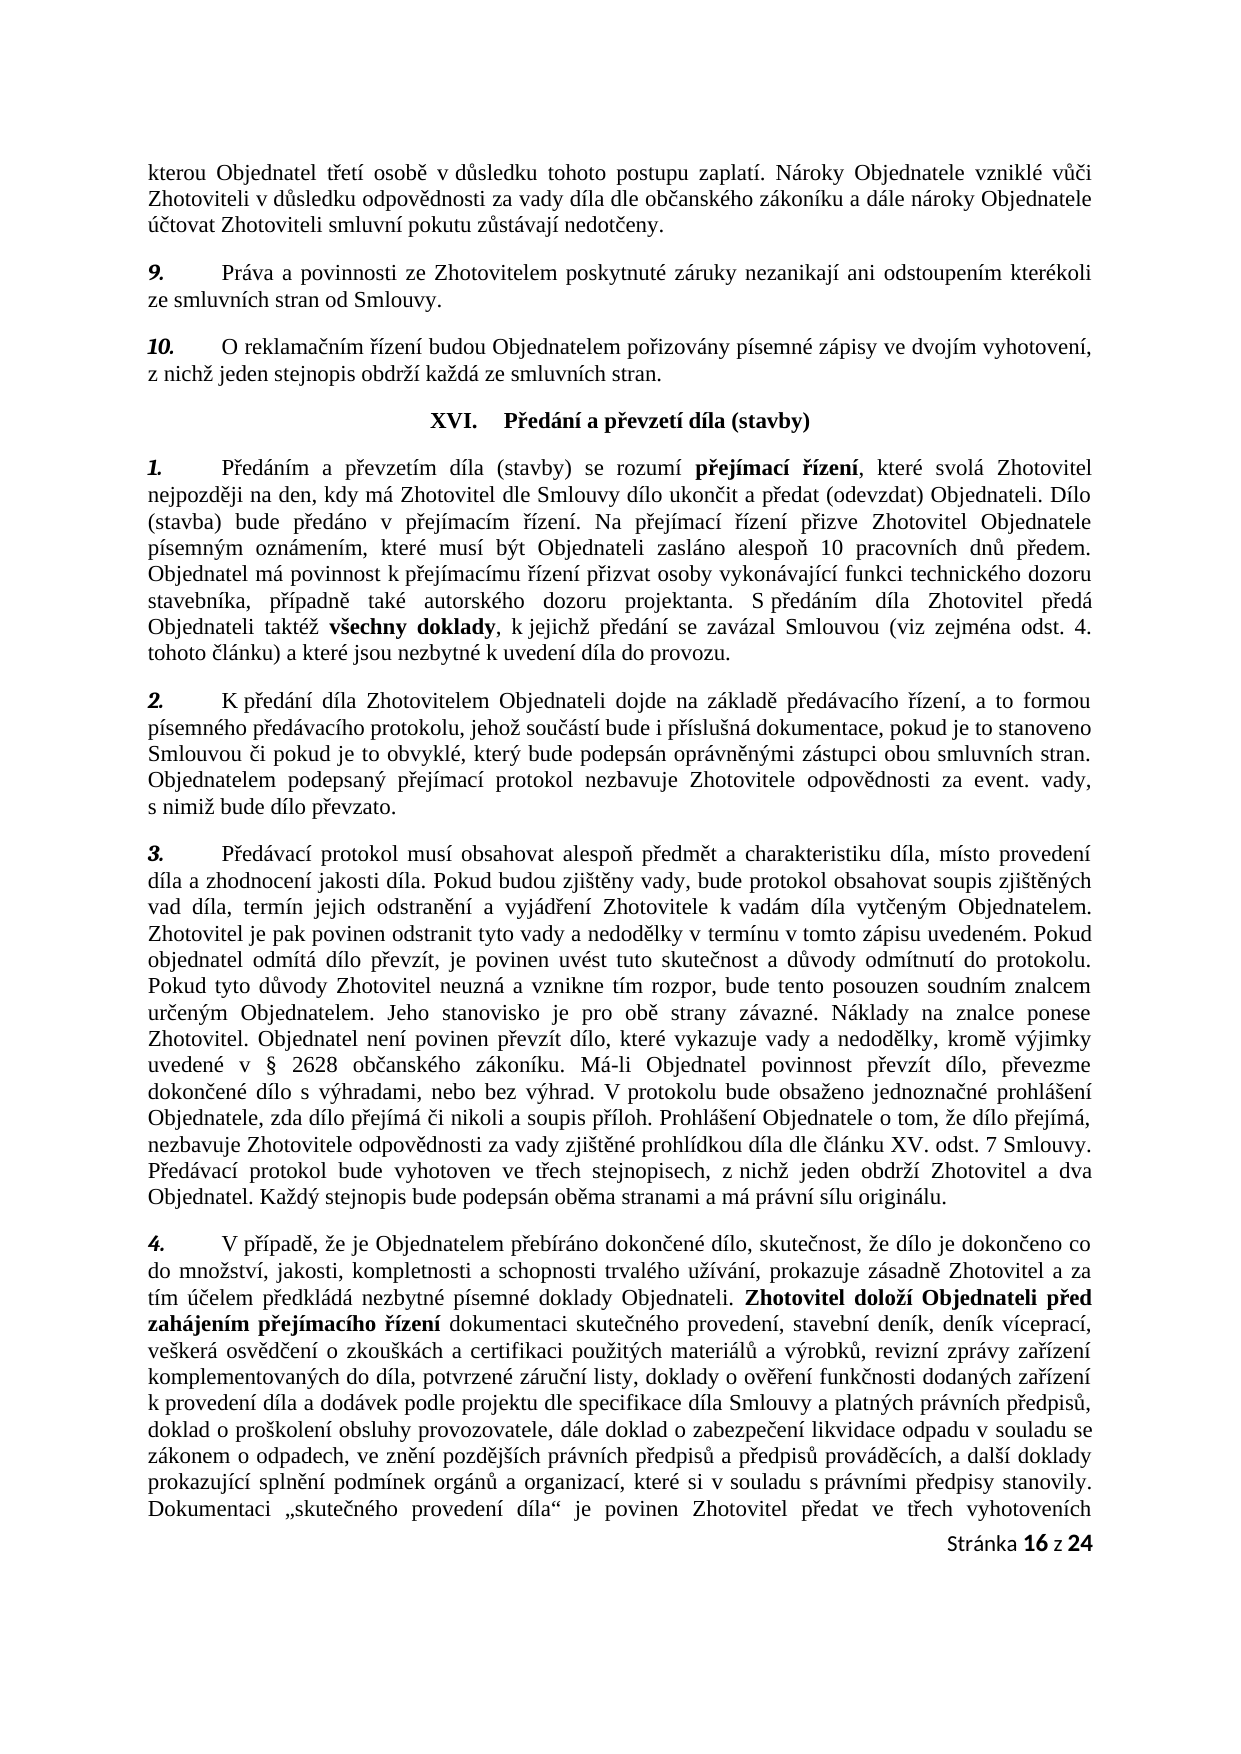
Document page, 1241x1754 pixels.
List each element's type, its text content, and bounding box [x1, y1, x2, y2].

subtitle O reklamačním řízení budou Objednatelem pořizovány písemné zápisy ve dvojím vyhotovení, z nichž jeden stejnopis obdrží každá ze smluvních stran. [148, 333, 1093, 386]
subtitle Práva a povinnosti ze Zhotovitelem poskytnuté záruky nezanikají ani odstoupením kterékoli ze smluvních stran od Smlouvy. [148, 258, 1093, 312]
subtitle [148, 159, 1093, 238]
subtitle Předáním a převzetím díla (stavby) se rozumí přejímací řízení, které svolá Zhotovitel nejpozději na den, kdy má Zhotovitel dle Smlouvy dílo ukončit a předat (odevzdat) Objednateli. Dílo (stavba) bude předáno v přejímacím řízení. Na přejímací řízení přizve Zhotovitel Objednatele písemným oznámením, které musí být Objednateli zasláno alespoň 10 pracovních dnů předem. Objednatel má povinnost k přejímacímu řízení přizvat osoby vykonávající funkci technického dozoru stavebníka, případně také autorského dozoru projektanta. S předáním díla Zhotovitel předá Objednateli taktéž všechny doklady, k jejichž předání se zavázal Smlouvou (viz zejména odst. 4. tohoto článku) a které jsou nezbytné k uvedení díla do provozu. [148, 454, 1093, 666]
subtitle Předávací protokol musí obsahovat alespoň předmět a charakteristiku díla, místo provedení díla a zhodnocení jakosti díla. Pokud budou zjištěny vady, bude protokol obsahovat soupis zjištěných vad díla, termín jejich odstranění a vyjádření Zhotovitele k vadám díla vytčeným Objednatelem. Zhotovitel je pak povinen odstranit tyto vady a nedodělky v termínu v tomto zápisu uvedeném. Pokud objednatel odmítá dílo převzít, je povinen uvést tuto skutečnost a důvody odmítnutí do protokolu. Pokud tyto důvody Zhotovitel neuzná a vznikne tím rozpor, bude tento posouzen soudním znalcem určeným Objednatelem. Jeho stanovisko je pro obě strany závazné. Náklady na znalce ponese Zhotovitel. Objednatel není povinen převzít dílo, které vykazuje vady a nedodělky, kromě výjimky uvedené v § 2628 občanského zákoníku. Má-li Objednatel povinnost převzít dílo, převezme dokončené dílo s výhradami, nebo bez výhrad. V protokolu bude obsaženo jednoznačné prohlášení Objednatele, zda dílo přejímá či nikoli a soupis příloh. Prohlášení Objednatele o tom, že dílo přejímá, nezbavuje Zhotovitele odpovědnosti za vady zjištěné prohlídkou díla dle článku XV. odst. 7 Smlouvy. Předávací protokol bude vyhotoven ve třech stejnopisech, z nichž jeden obdrží Zhotovitel a dva Objednatel. Každý stejnopis bude podepsán oběma stranami a má právní sílu originálu. [148, 840, 1093, 1210]
subtitle Předání a převzetí díla (stavby) [148, 407, 1093, 433]
subtitle K předání díla Zhotovitelem Objednateli dojde na základě předávacího řízení, a to formou písemného předávacího protokolu, jehož součástí bude i příslušná dokumentace, pokud je to stanoveno Smlouvou či pokud je to obvyklé, který bude podepsán oprávněnými zástupci obou smluvních stran. Objednatelem podepsaný přejímací protokol nezbavuje Zhotovitele odpovědnosti za event. vady, s nimiž bude dílo převzato. [148, 687, 1093, 819]
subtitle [148, 1231, 1093, 1521]
